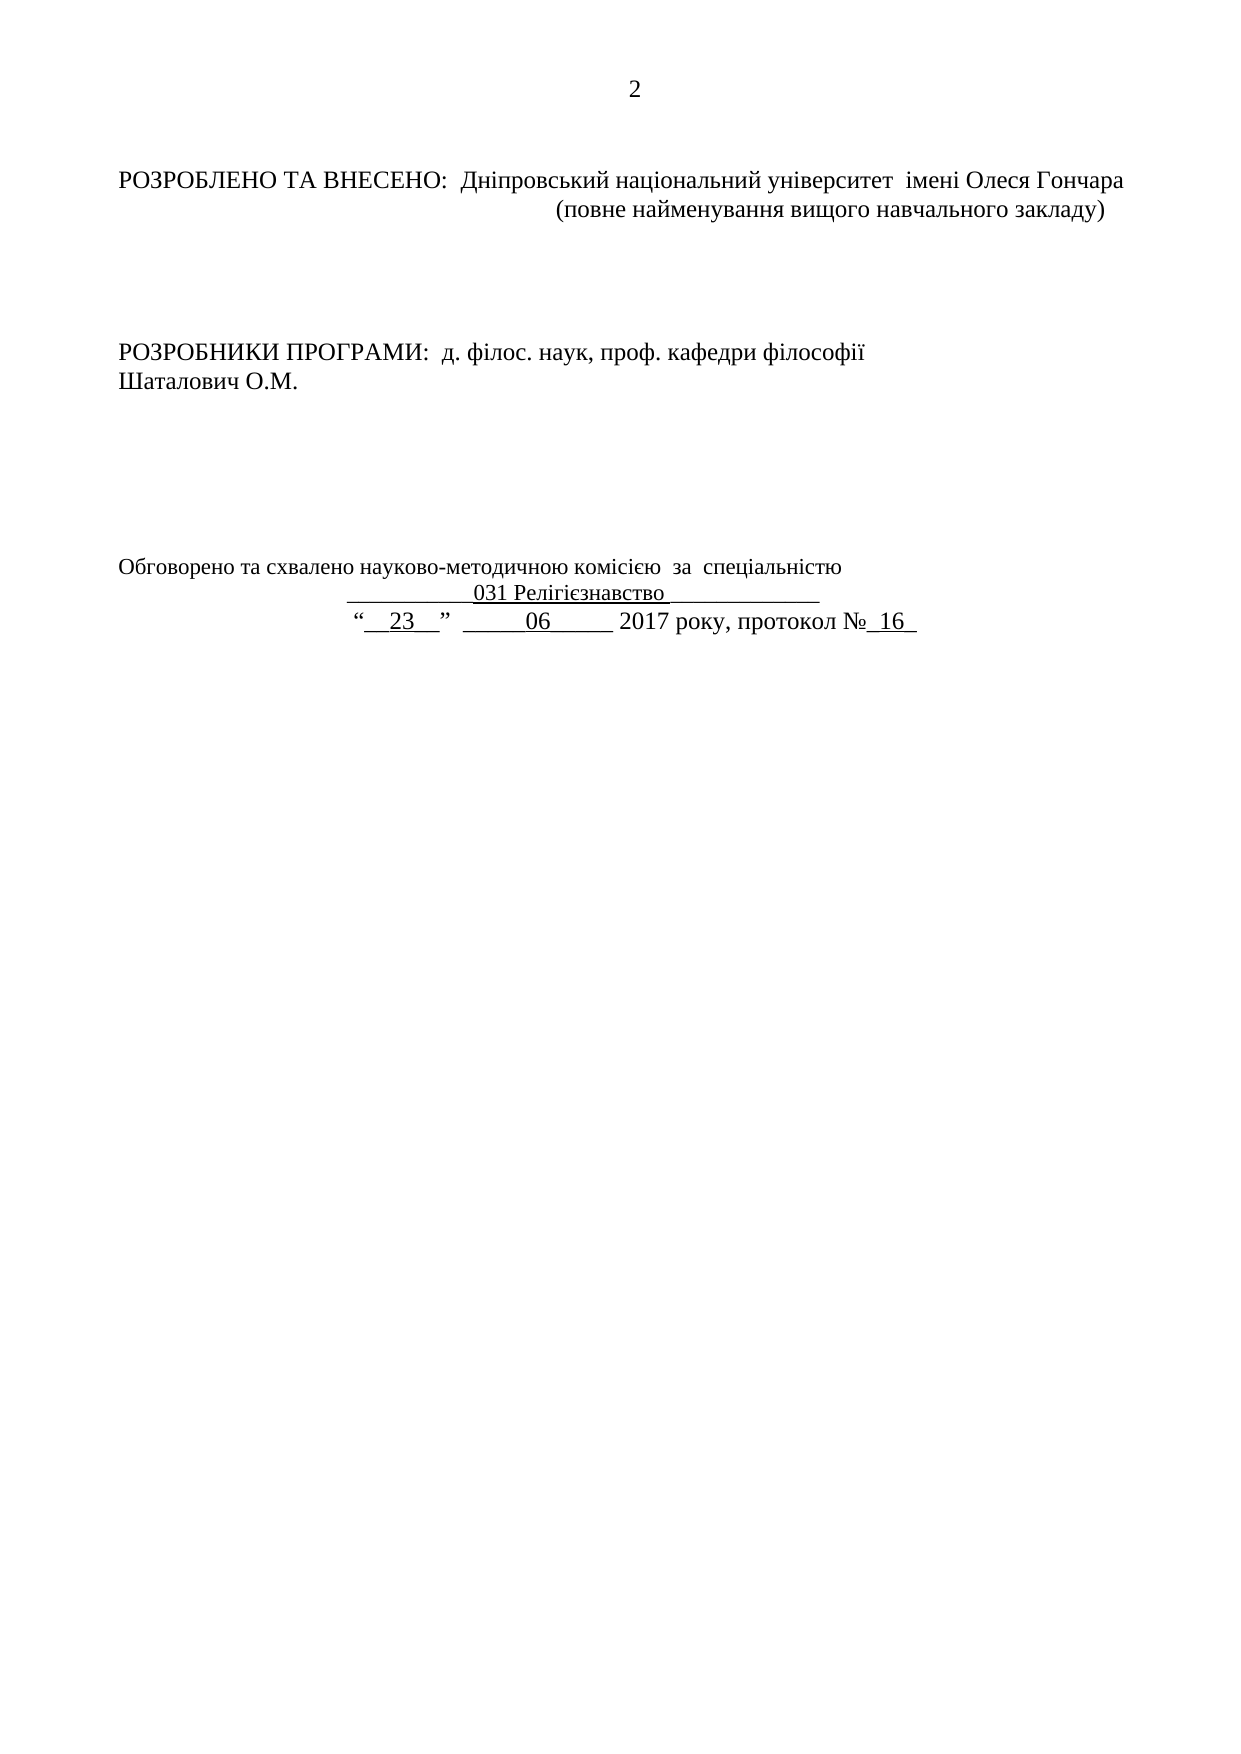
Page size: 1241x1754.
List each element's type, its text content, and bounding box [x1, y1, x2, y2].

text РОЗРОБЛЕНО ТА ВНЕСЕНО: Дніпровський національний університет імені Олеся Гончара [118, 165, 1152, 194]
text Обговорено та схвалено науково-методичною комісією за спеціальністю [118, 553, 1152, 579]
text “__23__” _____06_____ 2017 року, протокол №_16_ [118, 606, 1152, 634]
text РОЗРОБНИКИ ПРОГРАМИ: д. філос. наук, проф. кафедри філософії [118, 337, 1152, 366]
text ___________031 Релігієзнавство _____________ [118, 579, 1152, 606]
text (повне найменування вищого навчального закладу) [118, 194, 1152, 222]
text Шаталович О.М. [118, 366, 1152, 395]
